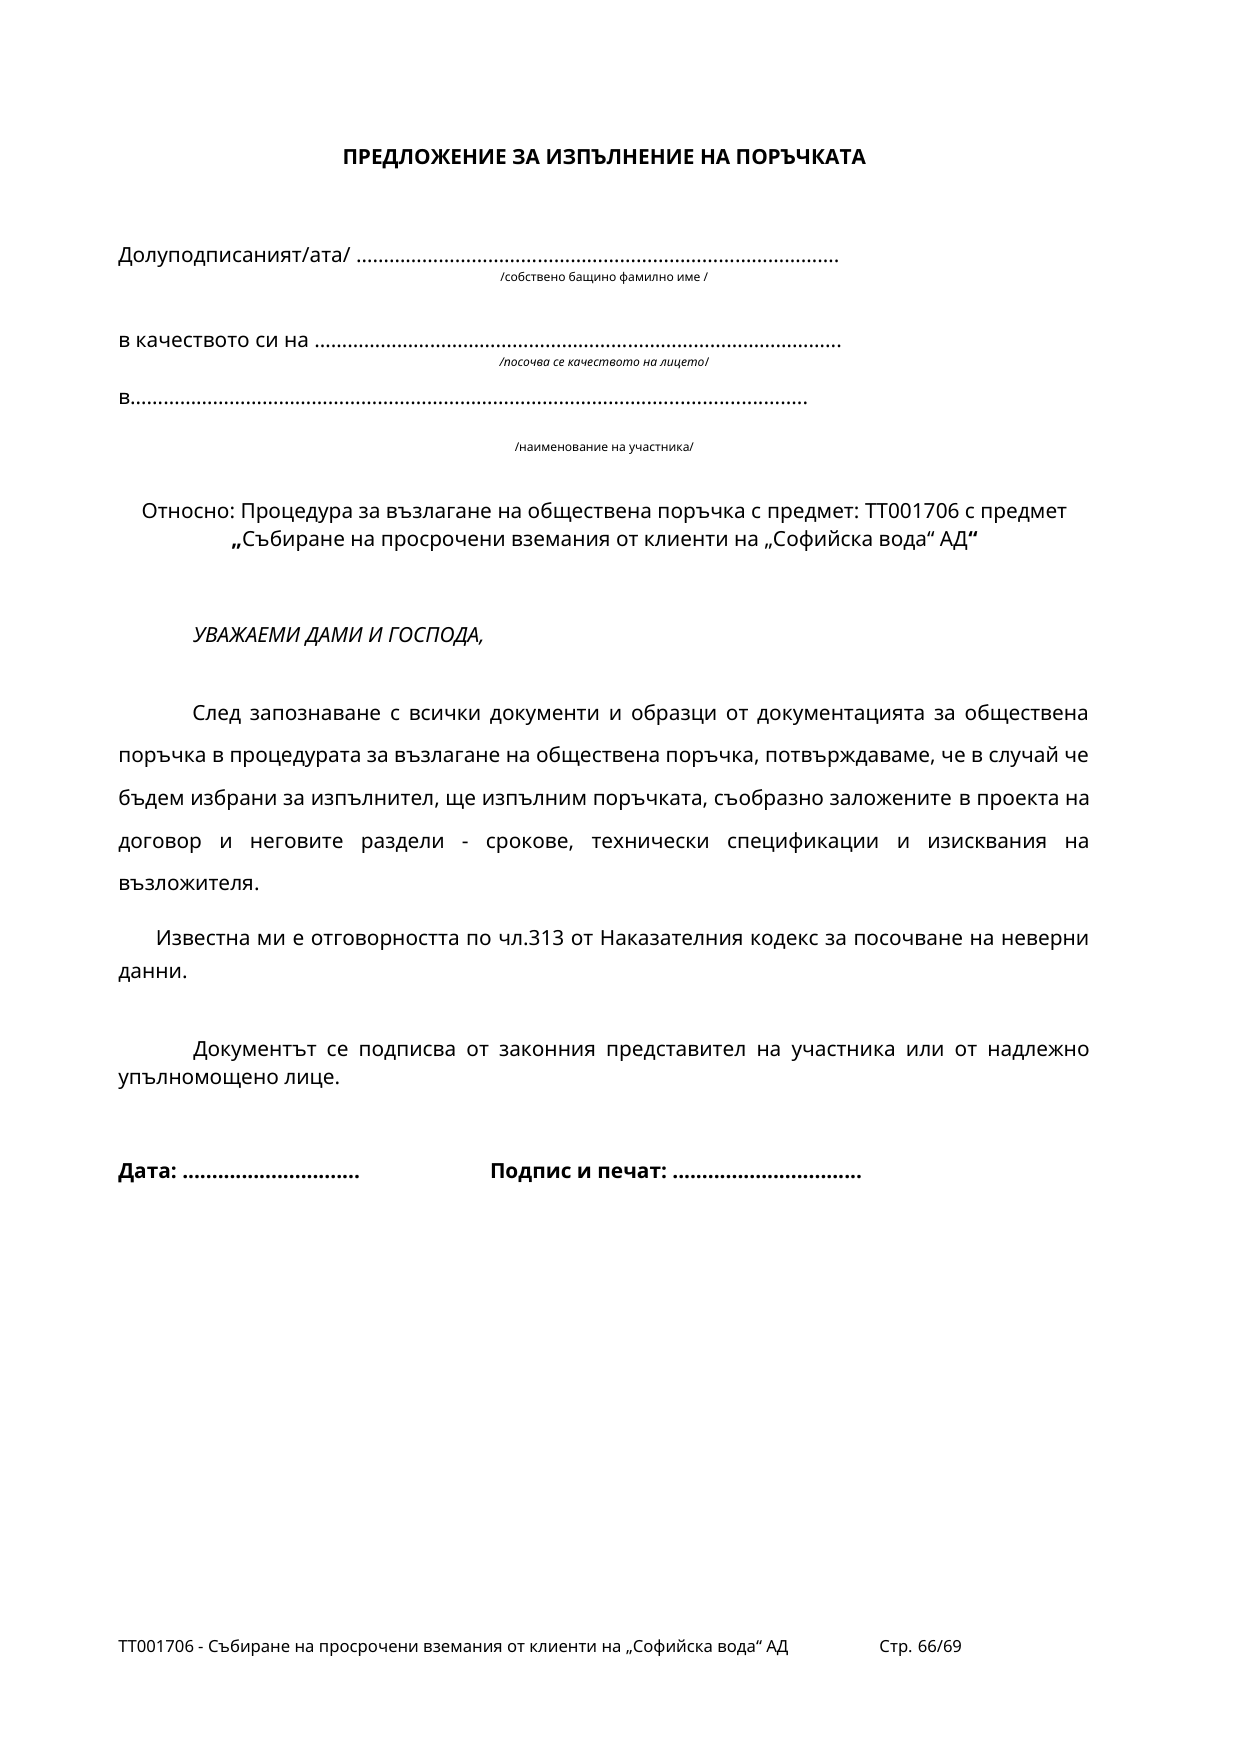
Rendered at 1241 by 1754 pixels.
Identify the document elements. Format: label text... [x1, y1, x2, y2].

text /посочва се качеството на лицето/ [118, 354, 1090, 382]
text /собствено бащино фамилно име / [118, 268, 1090, 297]
text /наименование на участника/ [118, 439, 1090, 467]
text ПРЕДЛОЖЕНИЕ ЗА ИЗПЪЛНЕНИЕ НА ПОРЪЧКАТА [118, 142, 1090, 171]
text УВАЖАЕМИ ДАМИ И ГОСПОДА, [118, 620, 1090, 649]
text Документът се подписва от законния представител на участника или от надлежно упълномощено лице. [118, 1034, 1090, 1091]
text Дата: .............................. Подпис и печат: ................................ [118, 1157, 1090, 1185]
text След запознаване с всички документи и образци от документацията за обществена поръчка в процедурата за възлагане на обществена поръчка, потвърждаваме, че в случай че бъдем избрани за изпълнител, ще изпълним поръчката, съобразно заложените в проекта на договор и неговите раздели - срокове, технически спецификации и изисквания на възложителя. [118, 698, 1090, 897]
text Относно: Процедура за възлагане на обществена поръчка с предмет: ТТ001706 с предмет „Събиране на просрочени вземания от клиенти на „Софийска вода“ АД“ [118, 496, 1090, 553]
text Известна ми е отговорността по чл.313 от Наказателния кодекс за посочване на неверни данни. [118, 923, 1090, 984]
text в………………………………………………………………………………….............................. [118, 382, 1090, 439]
text Долуподписаният/ата/ ……………………………………………………………………………. [118, 240, 1090, 268]
text в качеството си на …………………………………………………………………………………... [118, 325, 1090, 354]
